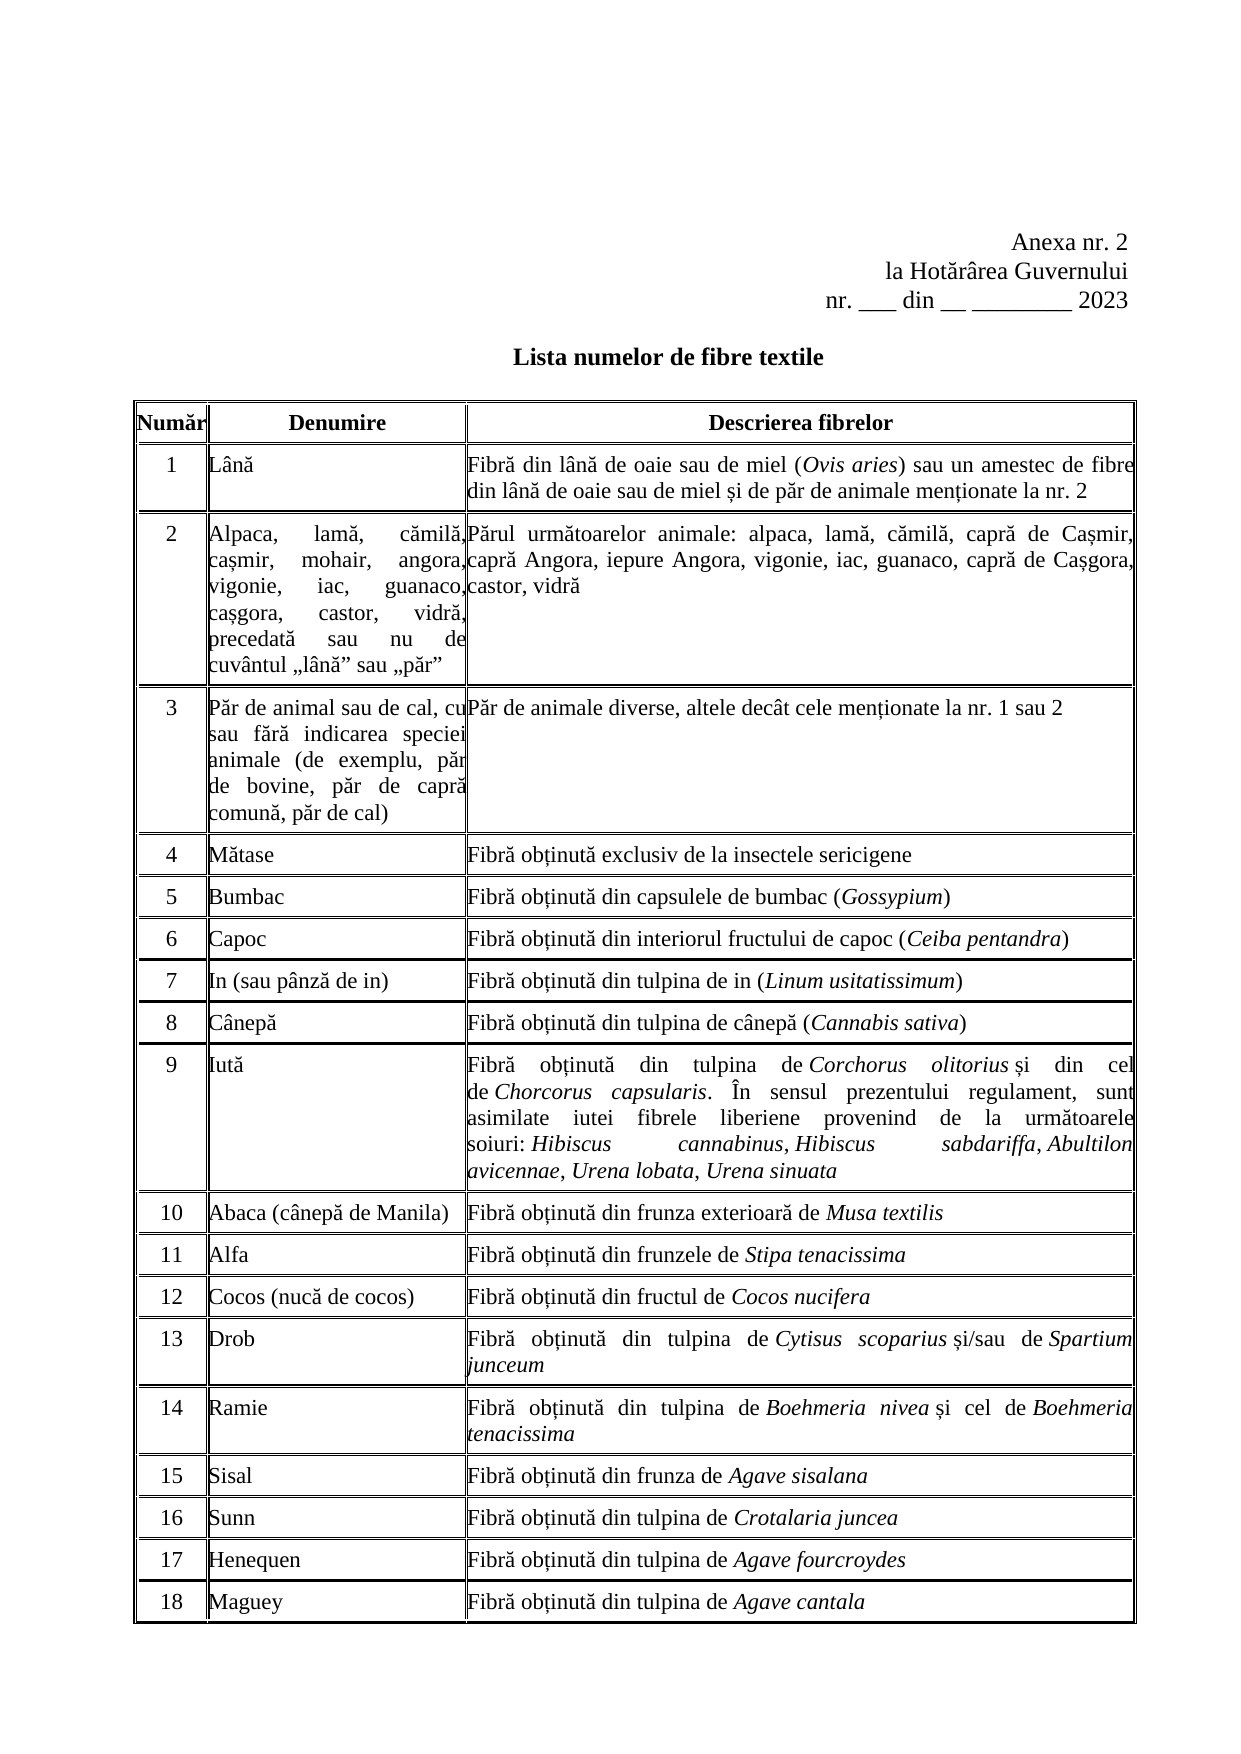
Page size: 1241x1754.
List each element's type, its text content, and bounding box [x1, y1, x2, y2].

table_cell 17 [135, 1537, 208, 1579]
table_cell Fibră obținută din tulpina de Agave fourcroydes [467, 1537, 1135, 1579]
table_cell Fibră obținută din tulpina de Boehmeria nivea și cel de Boehmeria tenacissima [468, 1384, 1134, 1453]
table_cell Păr de animale diverse, altele decât cele menționate la nr. 1 sau 2 [468, 684, 1134, 832]
table_cell Iută [210, 1045, 465, 1189]
table_cell 7 [135, 958, 206, 1000]
table_cell Abaca (cânepă de Manila) [210, 1193, 465, 1232]
table_cell 5 [135, 874, 208, 916]
table_cell 9 [137, 1042, 206, 1189]
table_cell Fibră obținută din fructul de Cocos nucifera [467, 1274, 1135, 1316]
table_cell Fibră din lână de oaie sau de miel (Ovis aries) sau un amestec de fibre din lână de oaie sau de miel și de păr de animale menționate la nr. 2 [467, 442, 1135, 510]
table_cell Fibră obținută din frunza exterioară de Musa textilis [468, 1190, 1134, 1232]
table_cell Cânepă [210, 1003, 465, 1042]
table_cell Mătase [210, 835, 465, 874]
table_cell 8 [137, 1000, 206, 1042]
table_cell Lână [210, 445, 465, 510]
table_cell Fibră obținută din tulpina de Cytisus scoparius și/sau de Spartium junceum [467, 1316, 1135, 1384]
table_cell In (sau pânză de in) [210, 961, 465, 1000]
table_cell Alpaca, lamă, cămilă, cașmir, mohair, angora, vigonie, iac, guanaco, cașgora, castor, vidră, precedată sau nu de cuvântul „lână” sau „păr” [210, 514, 465, 684]
list nr. ___ din __ ________ 2023 [209, 285, 1128, 313]
table_cell 11 [135, 1232, 208, 1274]
table_cell Sisal [210, 1456, 465, 1495]
table_cell 18 [137, 1579, 208, 1621]
list Anexa nr. 2 [209, 227, 1128, 256]
table_header Descrierea fibrelor [467, 403, 1133, 442]
table_cell Fibră obținută din tulpina de in (Linum usitatissimum) [468, 958, 1135, 1000]
table_cell Maguey [208, 1582, 467, 1621]
table_cell 2 [137, 510, 206, 684]
table_cell Sunn [210, 1498, 465, 1537]
table_cell Părul următoarelor animale: alpaca, lamă, cămilă, capră de Cașmir, capră Angora, iepure Angora, vigonie, iac, guanaco, capră de Cașgora, castor, vidră [468, 510, 1134, 684]
table_header Denumire [208, 403, 467, 442]
table_cell Bumbac [210, 877, 465, 916]
table_cell 6 [135, 916, 208, 958]
table_cell 1 [135, 442, 208, 510]
table_cell Fibră obținută din capsulele de bumbac (Gossypium) [467, 874, 1135, 916]
table_cell Fibră obținută din frunza de Agave sisalana [467, 1453, 1135, 1495]
table_cell 13 [135, 1316, 208, 1384]
table_cell 15 [135, 1453, 208, 1495]
table_cell Drob [210, 1319, 465, 1384]
table_cell Fibră obținută din tulpina de cânepă (Cannabis sativa) [468, 1000, 1133, 1042]
table_cell Păr de animal sau de cal, cu sau fără indicarea speciei animale (de exemplu, păr de bovine, păr de capră comună, păr de cal) [210, 688, 465, 832]
table_cell Fibră obținută din tulpina de Crotalaria juncea [467, 1495, 1135, 1537]
table_cell Capoc [210, 919, 465, 958]
table_cell Fibră obținută exclusiv de la insectele sericigene [467, 832, 1135, 874]
table_cell Henequen [210, 1540, 465, 1579]
table_cell 4 [135, 832, 208, 874]
table_cell Alfa [210, 1235, 465, 1274]
table_cell Fibră obținută din tulpina de Corchorus olitorius și din cel de Chorcorus capsularis. În sensul prezentului regulament, sunt asimilate iutei fibrele liberiene provenind de la următoarele soiuri: Hibiscus cannabinus, Hibiscus sabdariffa, Abultilon avicennae, Urena lobata, Urena sinuata [468, 1042, 1133, 1189]
table_cell 16 [135, 1495, 208, 1537]
table_cell Fibră obținută din interiorul fructului de capoc (Ceiba pentandra) [467, 916, 1135, 958]
list la Hotărârea Guvernului [209, 256, 1128, 285]
table_cell Fibră obținută din tulpina de Agave cantala [467, 1579, 1133, 1621]
table_cell Ramie [210, 1388, 465, 1453]
table_cell 10 [137, 1190, 206, 1232]
list Lista numelor de fibre textile [209, 342, 1128, 371]
table_cell 14 [137, 1384, 206, 1453]
table_cell Cocos (nucă de cocos) [210, 1277, 465, 1316]
table_cell 12 [135, 1274, 208, 1316]
table_cell 3 [137, 684, 206, 832]
table_cell Fibră obținută din frunzele de Stipa tenacissima [467, 1232, 1135, 1274]
table_header Număr [135, 401, 208, 442]
